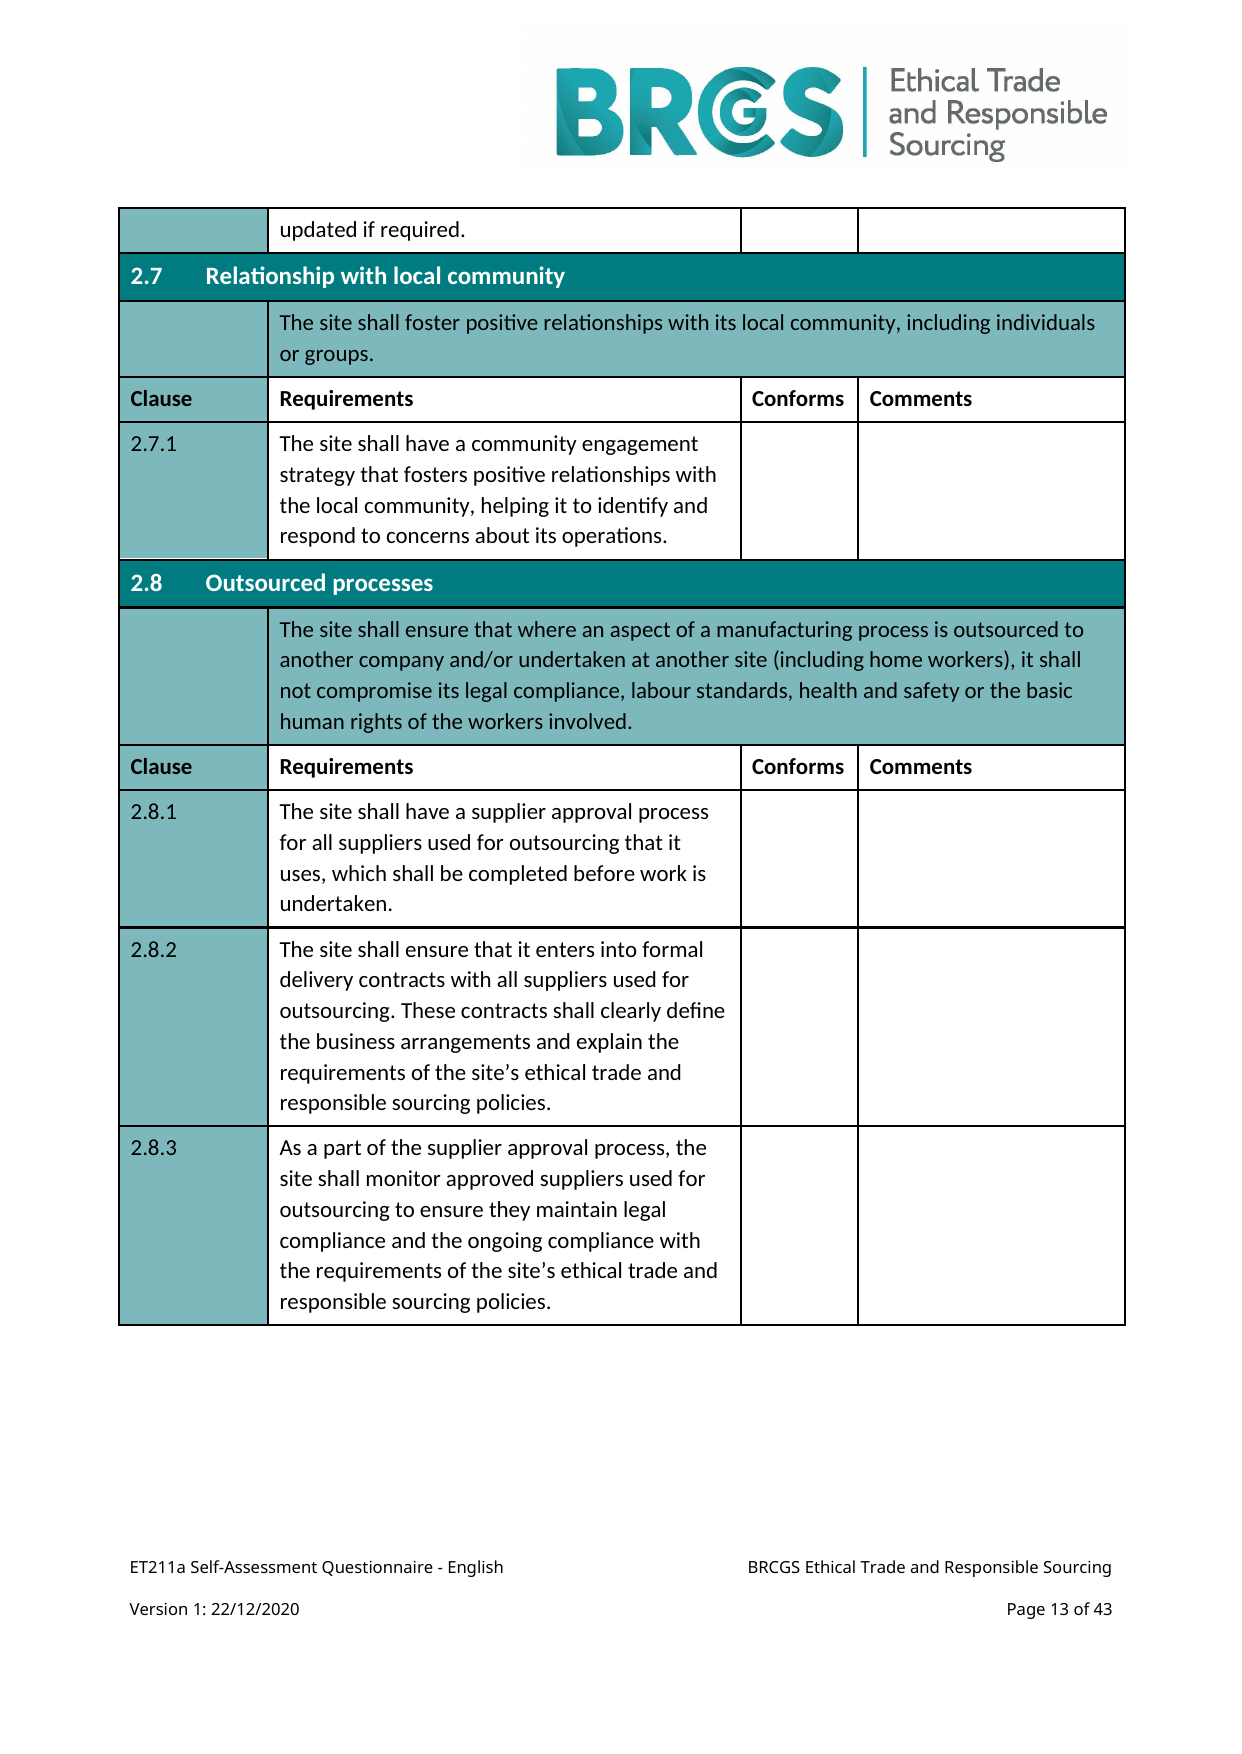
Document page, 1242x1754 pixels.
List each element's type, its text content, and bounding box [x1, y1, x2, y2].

table_cell Conforms [742, 746, 857, 789]
table_cell 2.8.2 [120, 929, 267, 1125]
picture [521, 19, 1134, 172]
table_cell [120, 609, 267, 744]
table_cell Comments [859, 378, 1124, 421]
table_cell [742, 791, 857, 926]
table_cell [859, 423, 1124, 558]
table_cell Conforms [742, 378, 857, 421]
table_cell Comments [859, 746, 1124, 789]
table_cell Clause [120, 746, 267, 789]
table_cell 2.7 Relationship with local community [120, 254, 1124, 300]
table_cell Clause [120, 378, 267, 421]
table_cell As a part of the supplier approval process, the site shall monitor approved suppliers used for outsourcing to ensure they maintain legal compliance and the ongoing compliance with the requirements of the site’s ethical trade and responsible sourcing policies. [269, 1127, 740, 1324]
table_cell [120, 302, 267, 376]
table_cell [859, 929, 1124, 1125]
table_cell 2.8.3 [120, 1127, 267, 1324]
table_cell [859, 1127, 1124, 1324]
table_cell 2.7.1 [120, 423, 267, 558]
table_cell [859, 791, 1124, 926]
table_cell Requirements [269, 378, 740, 421]
table_cell [742, 209, 857, 252]
table_cell The site shall ensure that where an aspect of a manufacturing process is outsourced to another company and/or undertaken at another site (including home workers), it shall not compromise its legal compliance, labour standards, health and safety or the basic human rights of the workers involved. [269, 609, 1124, 744]
table_cell 2.8.1 [120, 791, 267, 926]
table_cell [742, 1127, 857, 1324]
table_cell The site shall ensure that it enters into formal delivery contracts with all suppliers used for outsourcing. These contracts shall clearly define the business arrangements and explain the requirements of the site’s ethical trade and responsible sourcing policies. [269, 929, 740, 1125]
table_cell The site shall have a supplier approval process for all suppliers used for outsourcing that it uses, which shall be completed before work is undertaken. [269, 791, 740, 926]
table_cell 2.8 Outsourced processes [120, 561, 1124, 606]
table_cell 2.6.3 [120, 209, 267, 252]
table_cell The site shall foster positive relationships with its local community, including individuals or groups. [269, 302, 1124, 376]
table_cell [742, 423, 857, 558]
table_cell The site shall test the procedure and contingency plan annually, ensuring the results are recorded and the management system updated if required. [269, 209, 740, 252]
table_cell Requirements [269, 746, 740, 789]
table_cell [742, 929, 857, 1125]
table_cell The site shall have a community engagement strategy that fosters positive relationships with the local community, helping it to identify and respond to concerns about its operations. [269, 423, 740, 558]
table_cell [859, 209, 1124, 252]
